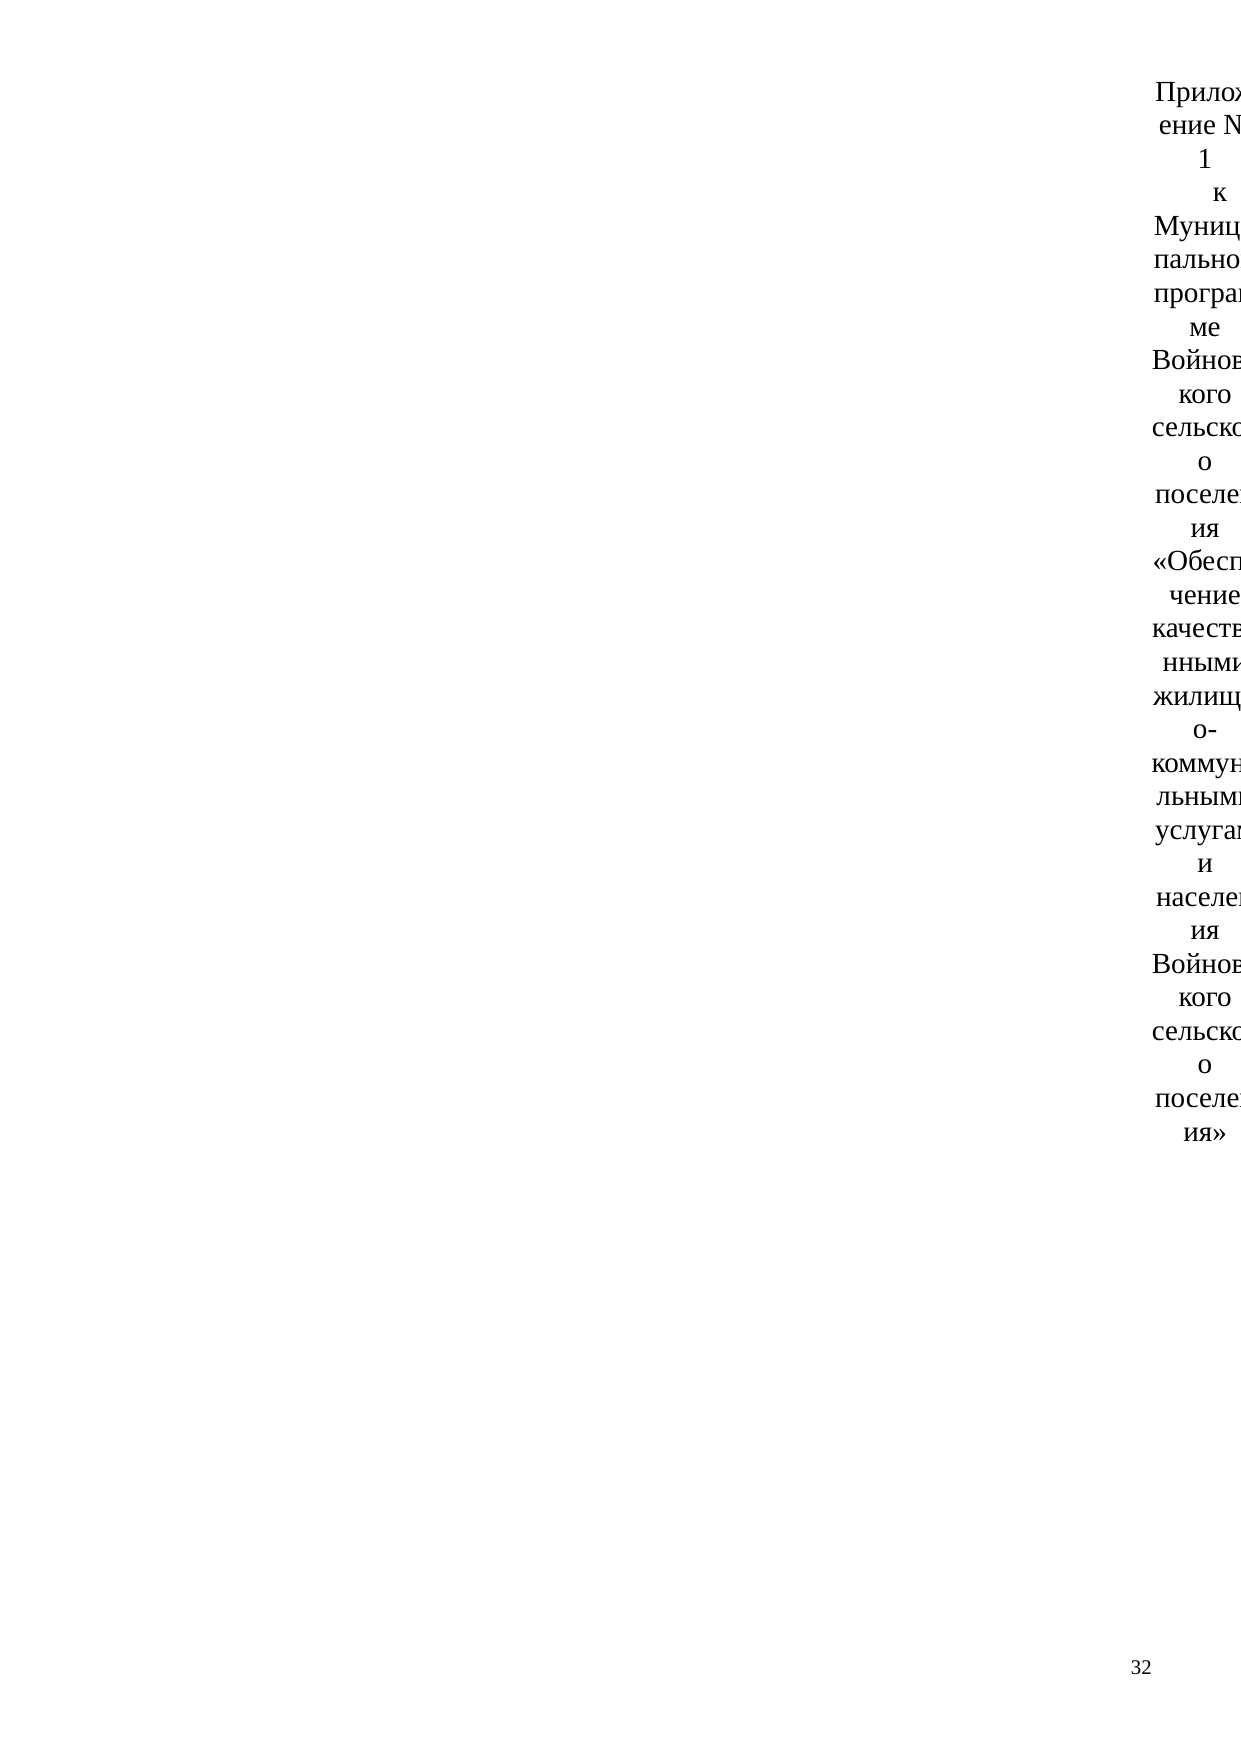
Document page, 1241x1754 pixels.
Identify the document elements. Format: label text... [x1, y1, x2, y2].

text Приложение № 1 [1149, 74, 1240, 174]
text к Муниципальной программе Войновского сельского поселения «Обеспечение качественными жилищно-коммунальными услугами населения Войновского сельского поселения» [1149, 174, 1240, 1147]
